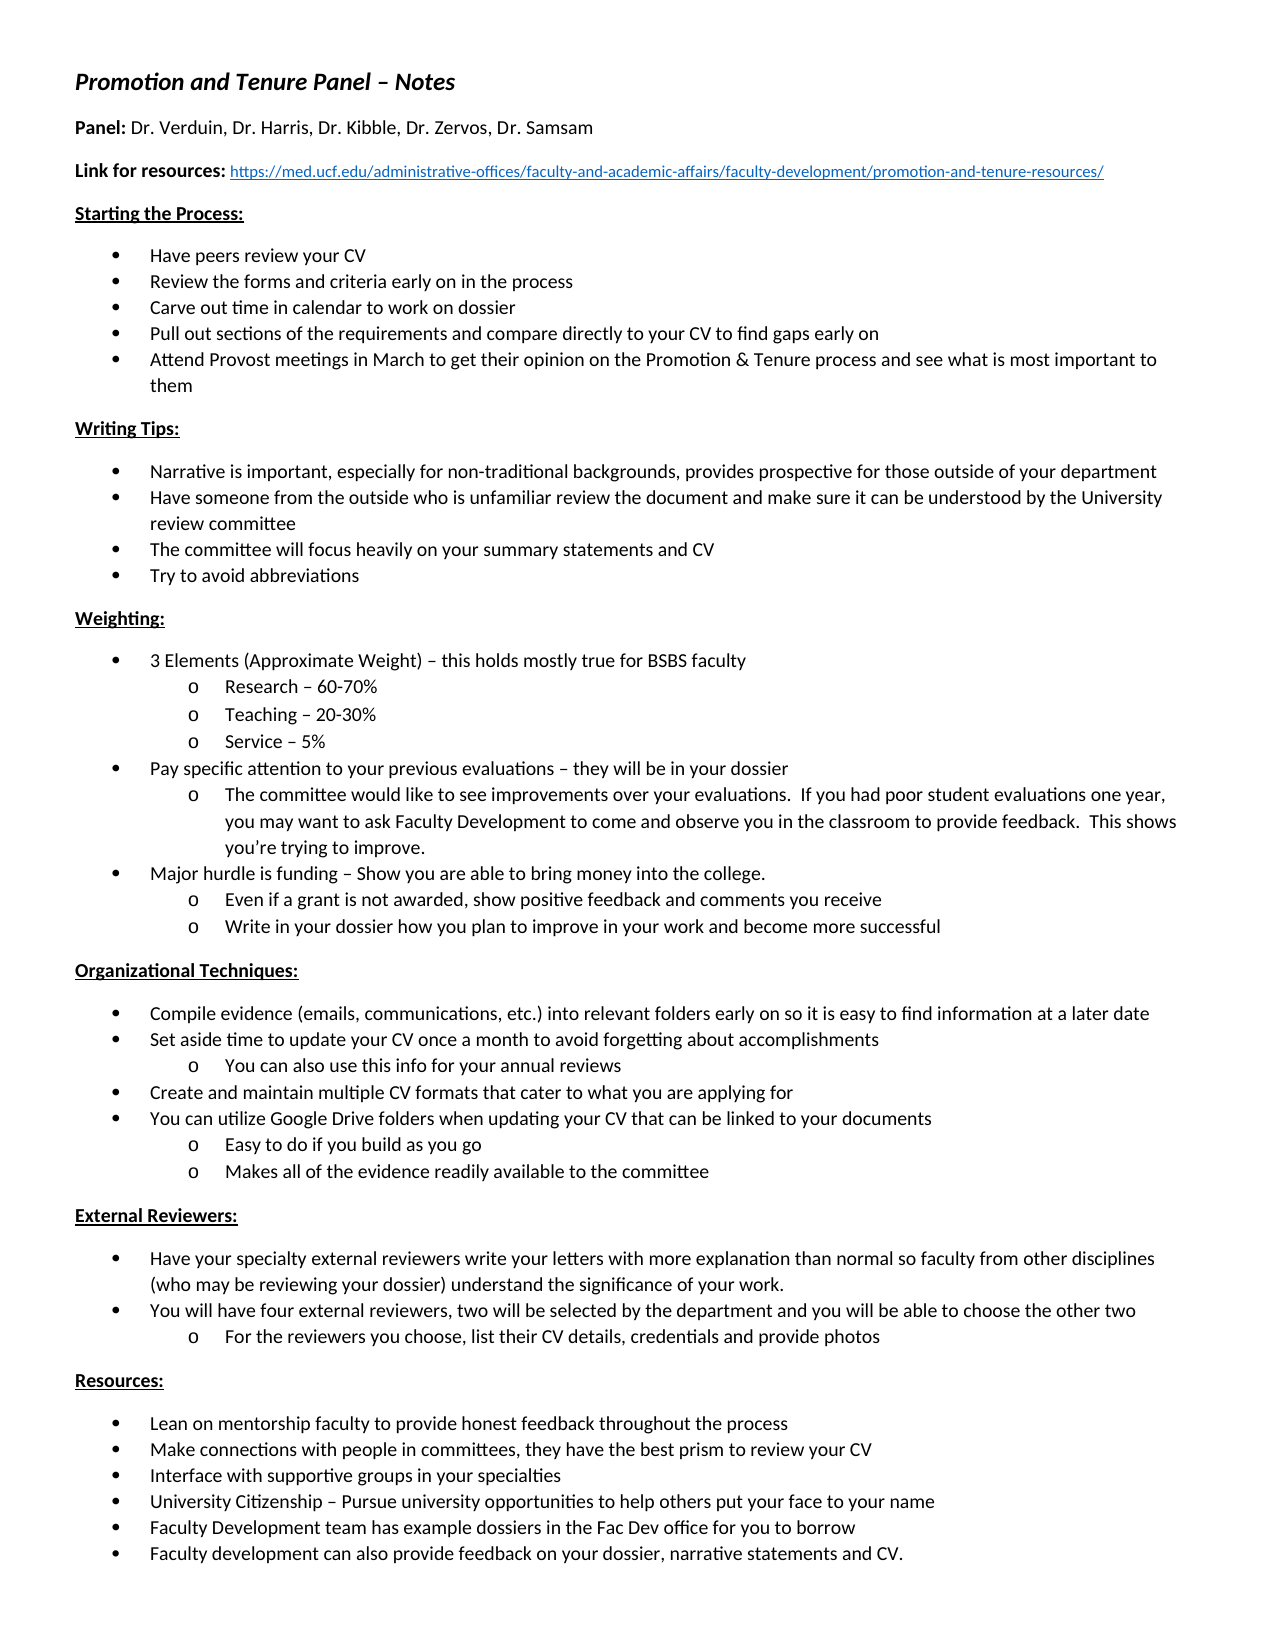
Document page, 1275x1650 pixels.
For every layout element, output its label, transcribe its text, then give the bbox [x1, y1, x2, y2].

list Faculty development can also provide feedback on your dossier, narrative statements and CV. [112, 1541, 1200, 1565]
text Resources: [75, 1368, 1200, 1392]
list For the reviewers you choose, list their CV details, credentials and provide photos [187, 1324, 1200, 1349]
text Promotion and Tenure Panel – Notes [75, 66, 1200, 96]
text Writing Tips: [75, 416, 1200, 440]
list Attend Provost meetings in March to get their opinion on the Promotion & Tenure process and see what is most important to them [112, 347, 1200, 398]
list Lean on mentorship faculty to provide honest feedback throughout the process [112, 1411, 1200, 1435]
text Starting the Process: [75, 201, 1200, 225]
list Have peers review your CV [112, 243, 1200, 267]
list Makes all of the evidence readily available to the committee [187, 1160, 1200, 1185]
list Research – 60-70% [187, 674, 1200, 700]
list Easy to do if you build as you go [187, 1132, 1200, 1158]
list Service – 5% [187, 729, 1200, 754]
list University Citizenship – Pursue university opportunities to help others put your face to your name [112, 1489, 1200, 1513]
list Have your specialty external reviewers write your letters with more explanation than normal so faculty from other disciplines (who may be reviewing your dossier) understand the significance of your work. [112, 1246, 1200, 1296]
list Pay specific attention to your previous evaluations – they will be in your dossier [112, 756, 1200, 780]
list Review the forms and criteria early on in the process [112, 269, 1200, 293]
list Try to avoid abbreviations [112, 563, 1200, 587]
list Interface with supportive groups in your specialties [112, 1463, 1200, 1487]
list You can utilize Google Drive folders when updating your CV that can be linked to your documents [112, 1106, 1200, 1131]
list The committee would like to see improvements over your evaluations. If you had poor student evaluations one year, you may want to ask Faculty Development to come and observe you in the classroom to provide feedback. This shows you’re trying to improve. [187, 782, 1200, 859]
list Faculty Development team has example dossiers in the Fac Dev office for you to borrow [112, 1515, 1200, 1539]
text External Reviewers: [75, 1203, 1200, 1228]
text Panel: Dr. Verduin, Dr. Harris, Dr. Kibble, Dr. Zervos, Dr. Samsam [75, 115, 1200, 139]
list Make connections with people in committees, they have the best prism to review your CV [112, 1437, 1200, 1461]
list Teaching – 20-30% [187, 702, 1200, 727]
list The committee will focus heavily on your summary statements and CV [112, 537, 1200, 561]
list 3 Elements (Approximate Weight) – this holds mostly true for BSBS faculty [112, 648, 1200, 673]
list Carve out time in calendar to work on dossier [112, 295, 1200, 319]
list Set aside time to update your CV once a month to avoid forgetting about accomplishments [112, 1027, 1200, 1051]
list Pull out sections of the requirements and compare directly to your CV to find gaps early on [112, 321, 1200, 346]
list Major hurdle is funding – Show you are able to bring money into the college. [112, 861, 1200, 886]
list Create and maintain multiple CV formats that cater to what you are applying for [112, 1080, 1200, 1104]
list Have someone from the outside who is unfamiliar review the document and make sure it can be understood by the University review committee [112, 485, 1200, 535]
list You can also use this info for your annual reviews [187, 1053, 1200, 1078]
list Write in your dossier how you plan to improve in your work and become more successful [187, 914, 1200, 940]
list Compile evidence (emails, communications, etc.) into relevant folders early on so it is easy to find information at a later date [112, 1001, 1200, 1025]
list Narrative is important, especially for non-traditional backgrounds, provides prospective for those outside of your department [112, 459, 1200, 483]
text Weighting: [75, 606, 1200, 630]
list You will have four external reviewers, two will be selected by the department and you will be able to choose the other two [112, 1298, 1200, 1322]
text Link for resources: https://med.ucf.edu/administrative-offices/faculty-and-academic-affairs/faculty-development/promotion-and-tenure-resources/ [75, 158, 1200, 182]
text Organizational Techniques: [75, 958, 1200, 983]
list Even if a grant is not awarded, show positive feedback and comments you receive [187, 887, 1200, 913]
